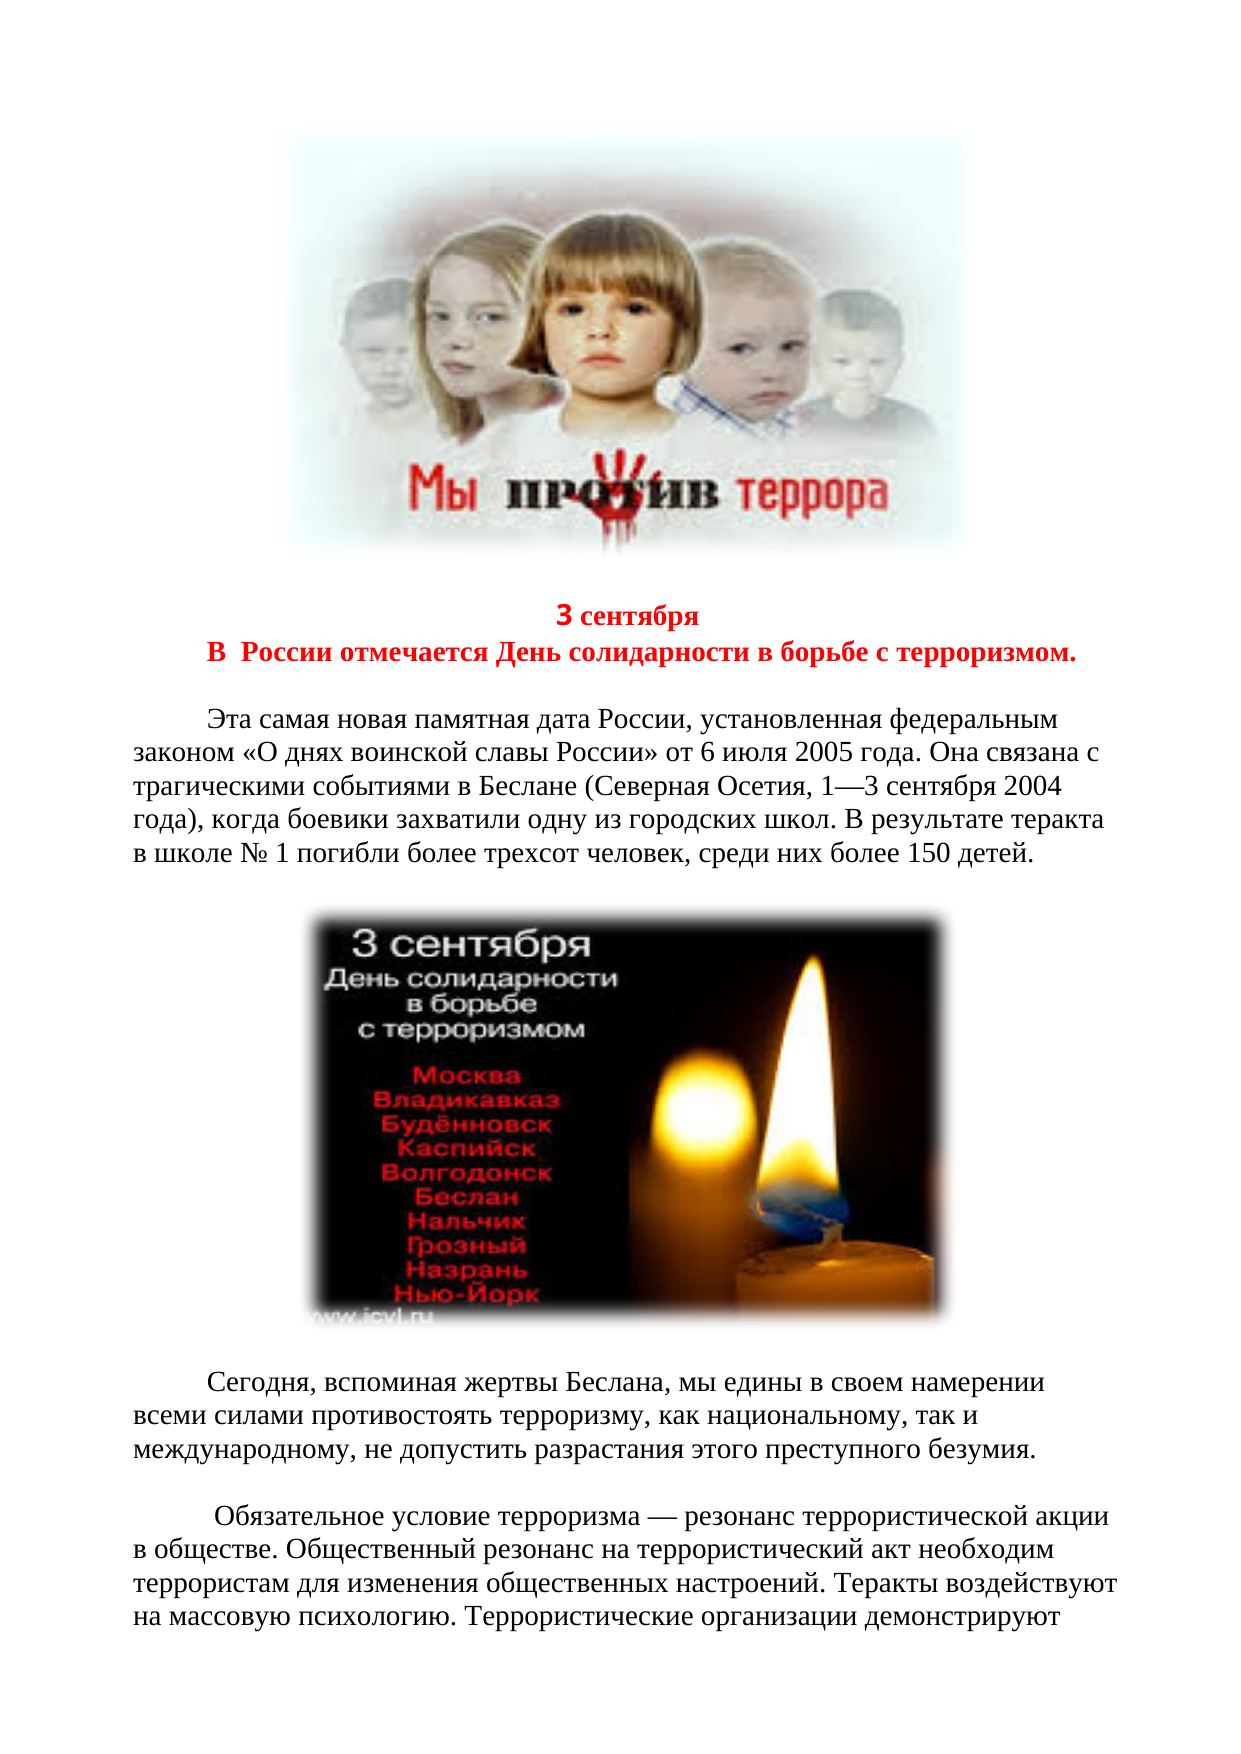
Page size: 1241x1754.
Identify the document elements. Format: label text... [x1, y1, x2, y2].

text 3 сентября [133, 594, 1122, 634]
picture [303, 148, 953, 533]
text Сегодня, вспоминая жертвы Беслана, мы едины в своем намерении всеми силами противостоять терроризму, как национальному, так и международному, не допустить разрастания этого преступного безумия. [133, 1364, 1122, 1464]
text Эта самая новая памятная дата России, установленная федеральным законом «О днях воинской славы России» от 6 июля 2005 года. Она связана с трагическими событиями в Беслане (Северная Осетия, 1—3 сентября 2004 года), когда боевики захватили одну из городских школ. В результате теракта в школе № 1 погибли более трехсот человек, среди них более 150 детей. [133, 701, 1122, 868]
text В России отмечается День солидарности в борьбе с терроризмом. [133, 634, 1122, 667]
picture [327, 931, 929, 1302]
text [133, 1498, 1122, 1632]
